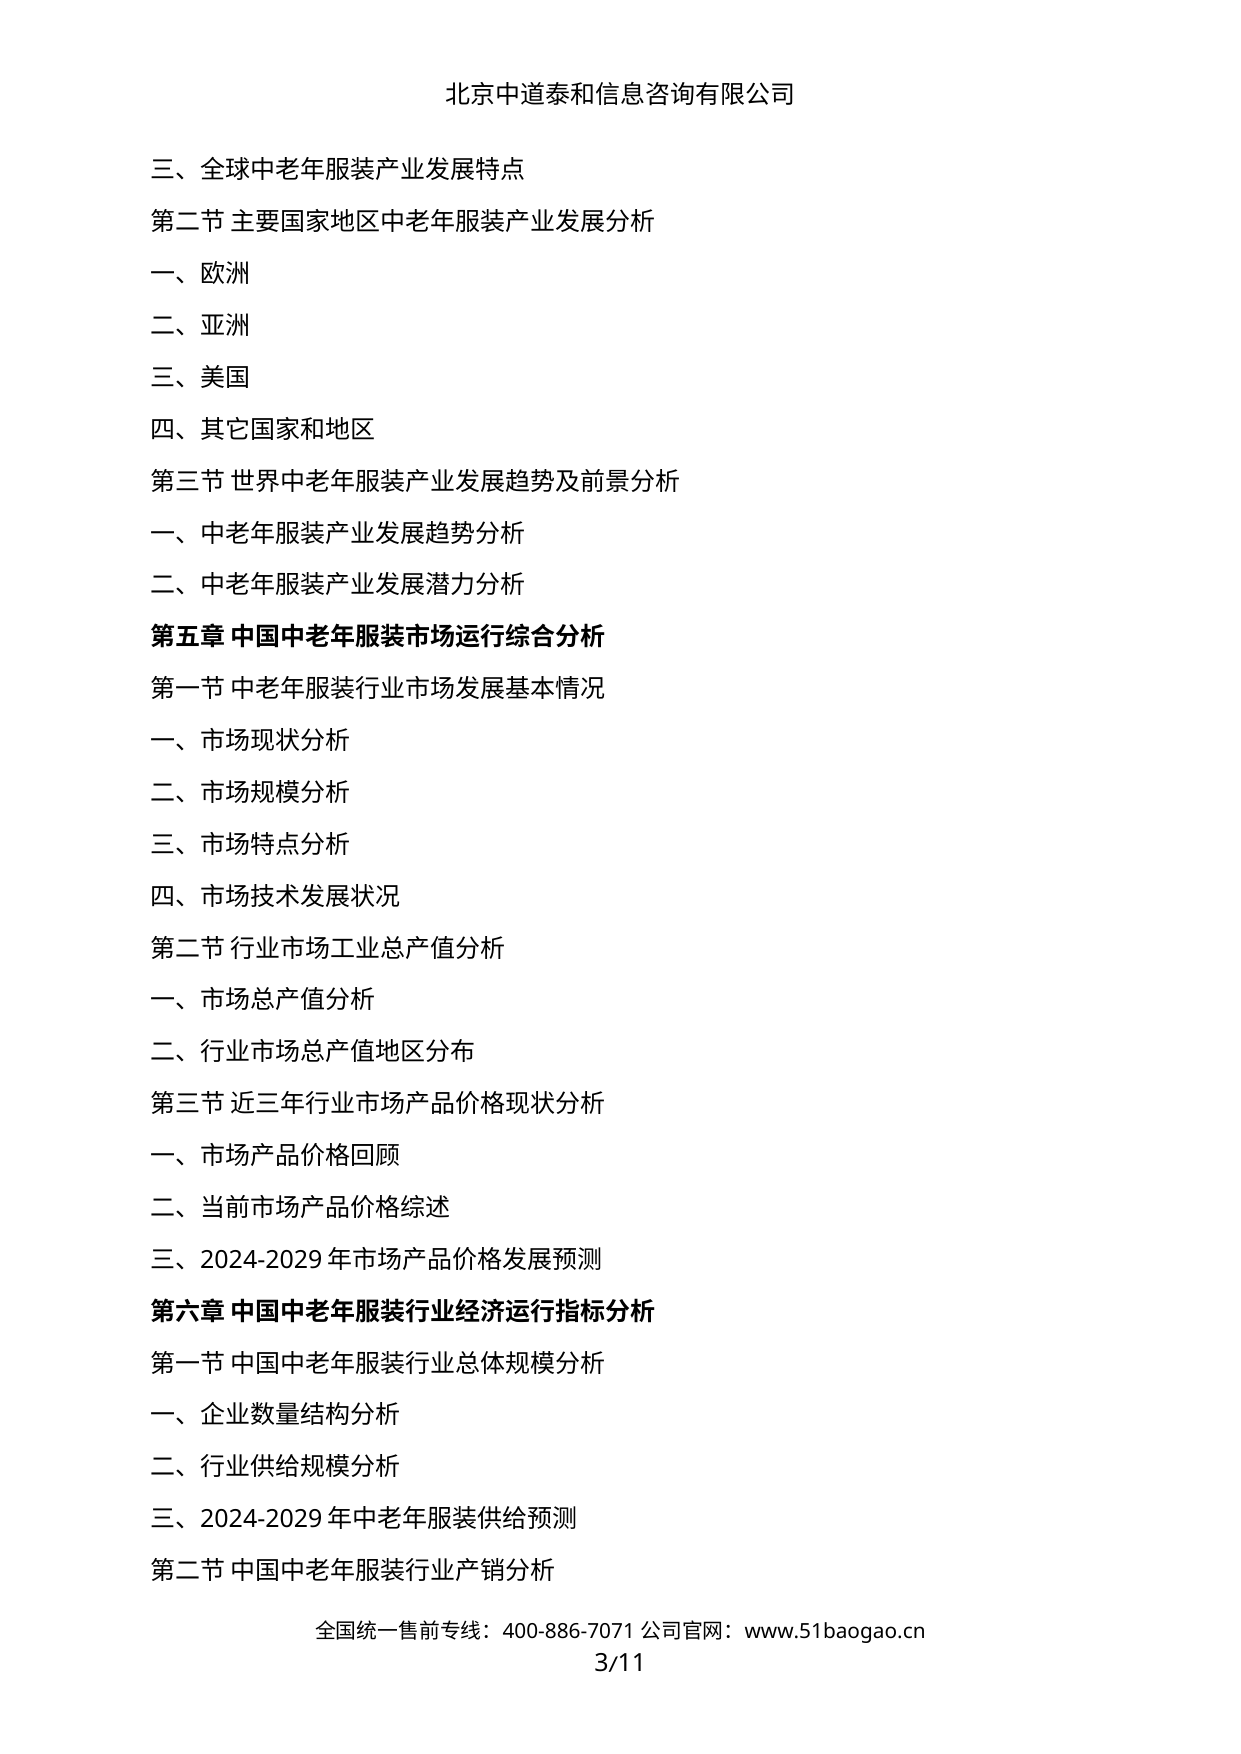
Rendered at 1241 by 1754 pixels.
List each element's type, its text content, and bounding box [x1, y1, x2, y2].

text 三、2024-2029年市场产品价格发展预测 [150, 1239, 1090, 1276]
text 第三节 世界中老年服装产业发展趋势及前景分析 [150, 461, 1090, 497]
text 一、市场现状分析 [150, 721, 1090, 757]
text 一、市场产品价格回顾 [150, 1136, 1090, 1172]
text 一、企业数量结构分析 [150, 1395, 1090, 1431]
text 第二节 行业市场工业总产值分析 [150, 928, 1090, 964]
text 第五章 中国中老年服装市场运行综合分析 [150, 617, 1090, 653]
text 第六章 中国中老年服装行业经济运行指标分析 [150, 1291, 1090, 1327]
text 一、中老年服装产业发展趋势分析 [150, 513, 1090, 549]
text 二、行业市场总产值地区分布 [150, 1032, 1090, 1068]
text 二、市场规模分析 [150, 772, 1090, 809]
text 二、当前市场产品价格综述 [150, 1187, 1090, 1224]
text 第三节 近三年行业市场产品价格现状分析 [150, 1084, 1090, 1120]
text 第一节 中国中老年服装行业总体规模分析 [150, 1343, 1090, 1379]
text 第二节 中国中老年服装行业产销分析 [150, 1551, 1090, 1587]
text 四、市场技术发展状况 [150, 876, 1090, 912]
text 三、美国 [150, 357, 1090, 394]
text 四、其它国家和地区 [150, 409, 1090, 446]
text 三、全球中老年服装产业发展特点 [150, 150, 1090, 186]
text 二、中老年服装产业发展潜力分析 [150, 565, 1090, 601]
text 二、亚洲 [150, 306, 1090, 342]
text 一、市场总产值分析 [150, 980, 1090, 1016]
text 一、欧洲 [150, 254, 1090, 290]
text 二、行业供给规模分析 [150, 1447, 1090, 1483]
text 三、2024-2029年中老年服装供给预测 [150, 1499, 1090, 1535]
text 第二节 主要国家地区中老年服装产业发展分析 [150, 202, 1090, 238]
text 第一节 中老年服装行业市场发展基本情况 [150, 669, 1090, 705]
text 三、市场特点分析 [150, 824, 1090, 861]
